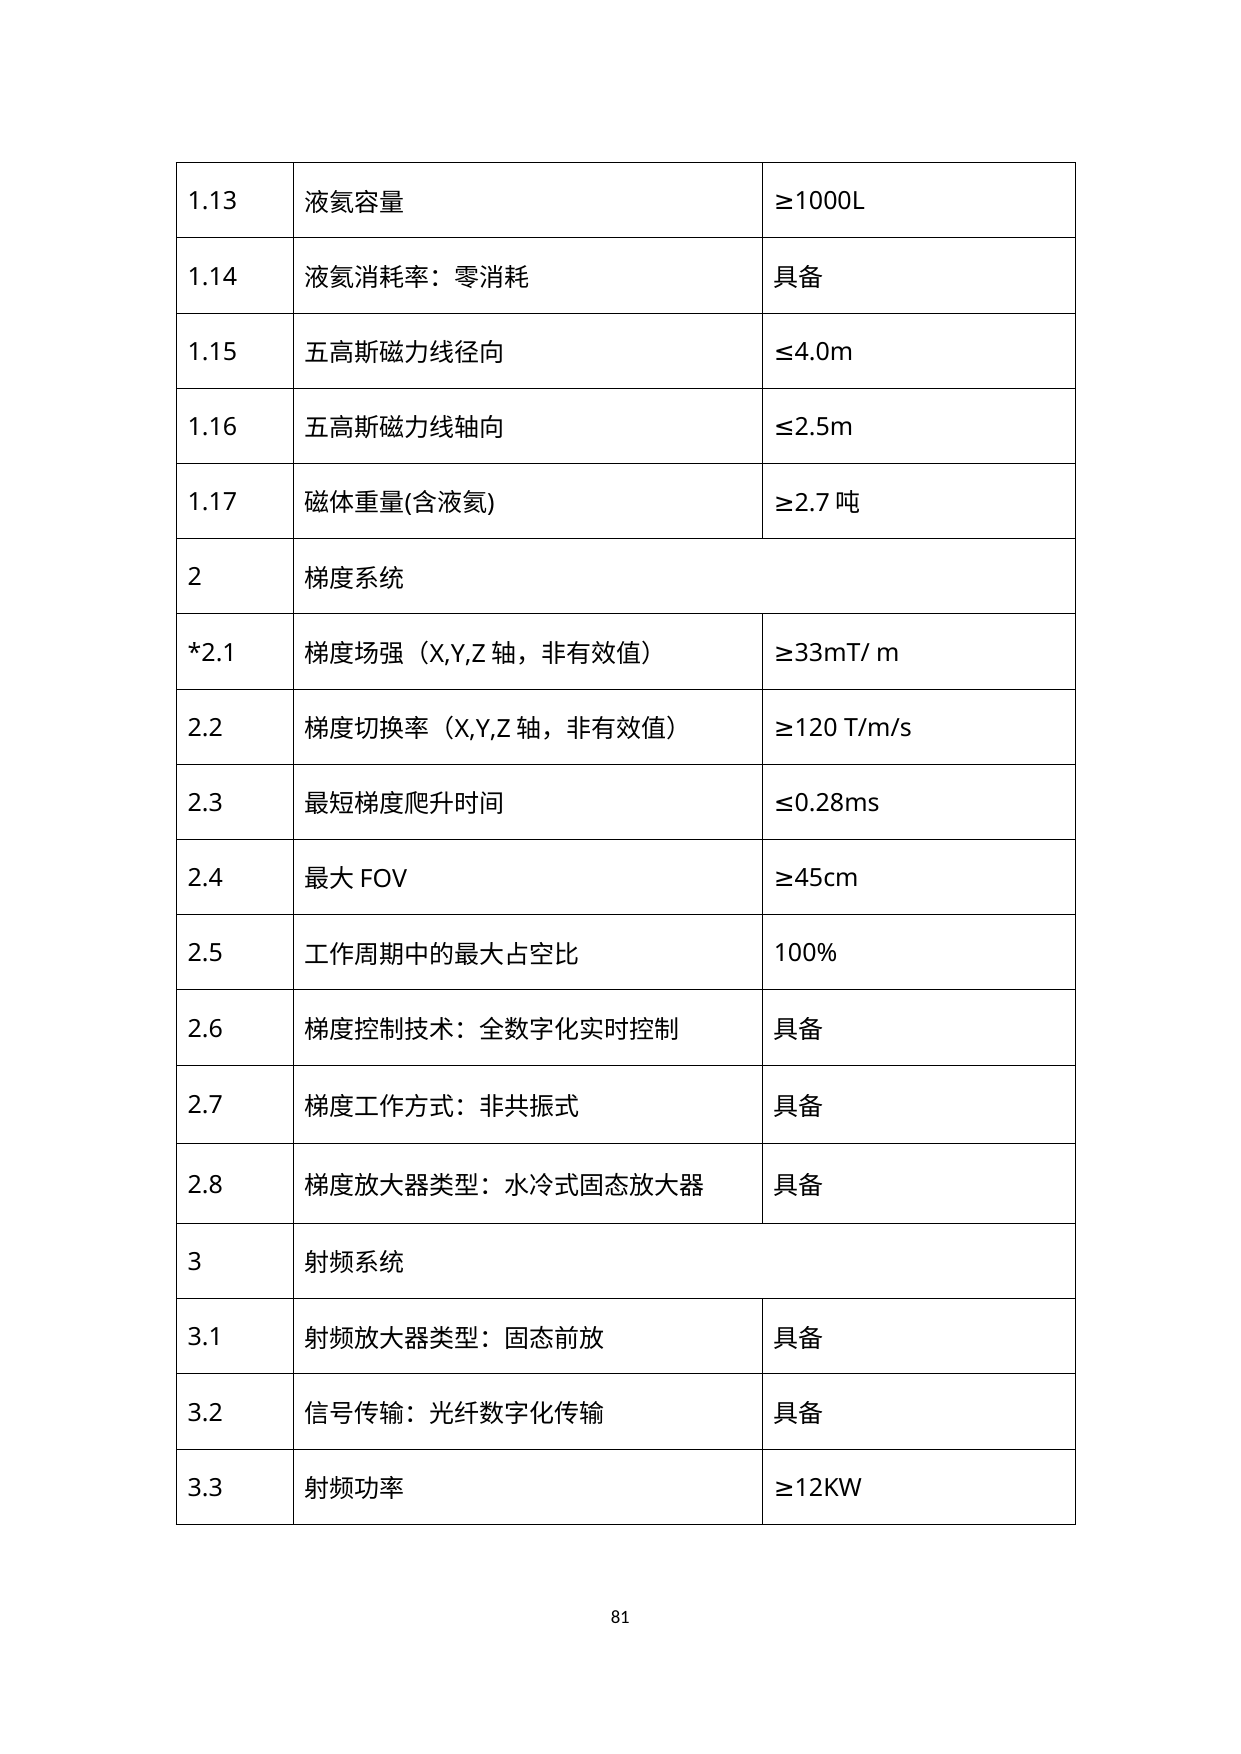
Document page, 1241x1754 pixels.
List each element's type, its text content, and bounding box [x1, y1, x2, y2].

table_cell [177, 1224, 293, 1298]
table_cell 五高斯磁力线轴向 [294, 389, 762, 463]
table_cell 1.13 [177, 163, 293, 237]
table_cell 1.17 [177, 464, 293, 538]
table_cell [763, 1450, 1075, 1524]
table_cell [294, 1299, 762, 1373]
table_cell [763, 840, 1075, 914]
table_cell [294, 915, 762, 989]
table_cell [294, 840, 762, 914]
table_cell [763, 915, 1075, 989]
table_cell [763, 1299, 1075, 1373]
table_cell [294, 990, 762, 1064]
table_cell ≥2.7吨 [763, 464, 1075, 538]
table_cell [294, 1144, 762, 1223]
table_cell 1.16 [177, 389, 293, 463]
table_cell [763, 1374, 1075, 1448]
table_cell 梯度场强（X,Y,Z轴，非有效值） [294, 614, 762, 688]
table_cell ≤2.5m [763, 389, 1075, 463]
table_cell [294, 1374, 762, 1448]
table_cell 磁体重量(含液氦) [294, 464, 762, 538]
table_cell 具备 [763, 238, 1075, 312]
table_cell ≤4.0m [763, 314, 1075, 388]
table_cell 2.2 [177, 690, 293, 764]
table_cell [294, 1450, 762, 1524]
table_cell 梯度切换率（X,Y,Z轴，非有效值） [294, 690, 762, 764]
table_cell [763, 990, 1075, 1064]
table_cell 液氦消耗率：零消耗 [294, 238, 762, 312]
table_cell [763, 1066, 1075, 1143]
table_cell 液氦容量 [294, 163, 762, 237]
table_cell 2 [177, 539, 293, 613]
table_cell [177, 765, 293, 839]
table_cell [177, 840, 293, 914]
table_cell 1.14 [177, 238, 293, 312]
table_cell 梯度系统 [294, 539, 1075, 613]
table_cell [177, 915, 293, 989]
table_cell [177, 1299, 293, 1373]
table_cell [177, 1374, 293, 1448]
table_cell ≥33mT/ m [763, 614, 1075, 688]
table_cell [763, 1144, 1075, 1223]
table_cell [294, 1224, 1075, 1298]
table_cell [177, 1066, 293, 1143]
table_cell ≥120 T/m/s [763, 690, 1075, 764]
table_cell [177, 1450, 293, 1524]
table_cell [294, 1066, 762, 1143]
table_cell ≥1000L [763, 163, 1075, 237]
table_cell 五高斯磁力线径向 [294, 314, 762, 388]
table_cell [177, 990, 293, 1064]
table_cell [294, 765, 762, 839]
table_cell 1.15 [177, 314, 293, 388]
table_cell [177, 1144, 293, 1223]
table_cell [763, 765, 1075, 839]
table_cell *2.1 [177, 614, 293, 688]
